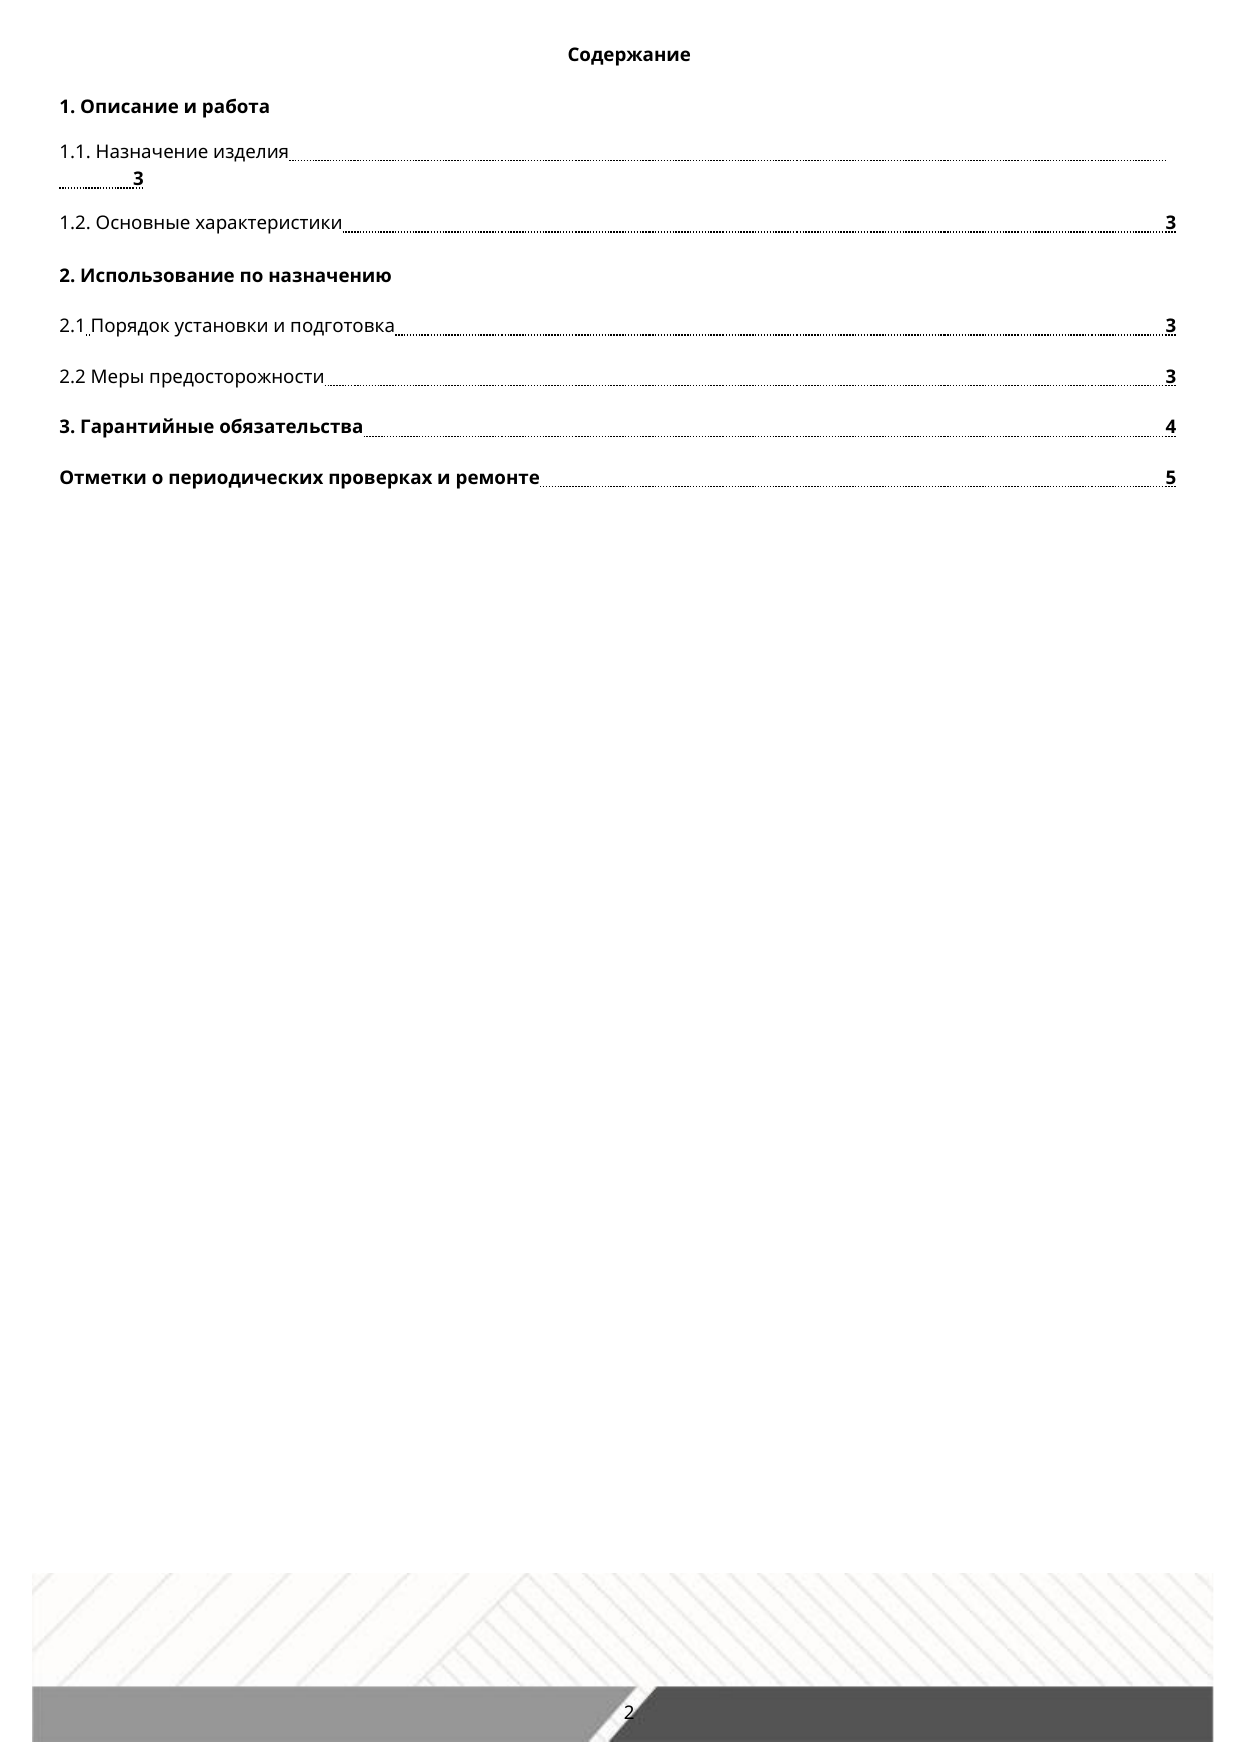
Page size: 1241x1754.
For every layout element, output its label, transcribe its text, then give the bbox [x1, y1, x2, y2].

text Содержание [59, 41, 1199, 67]
text 2.1 Порядок установки и подготовка 3 [59, 313, 1199, 338]
text 3. Гарантийные обязательства 4 [59, 414, 1199, 439]
text Отметки о периодических проверках и ремонте 5 [59, 464, 1199, 490]
text 1. Описание и работа [59, 94, 1199, 119]
text 1.1. Назначение изделия 3 [59, 138, 1199, 191]
text 2. Использование по назначению [59, 262, 1199, 288]
text 2.2 Меры предосторожности 3 [59, 363, 1199, 389]
text 1.2. Основные характеристики 3 [59, 210, 1199, 235]
picture [32, 1573, 1214, 1742]
